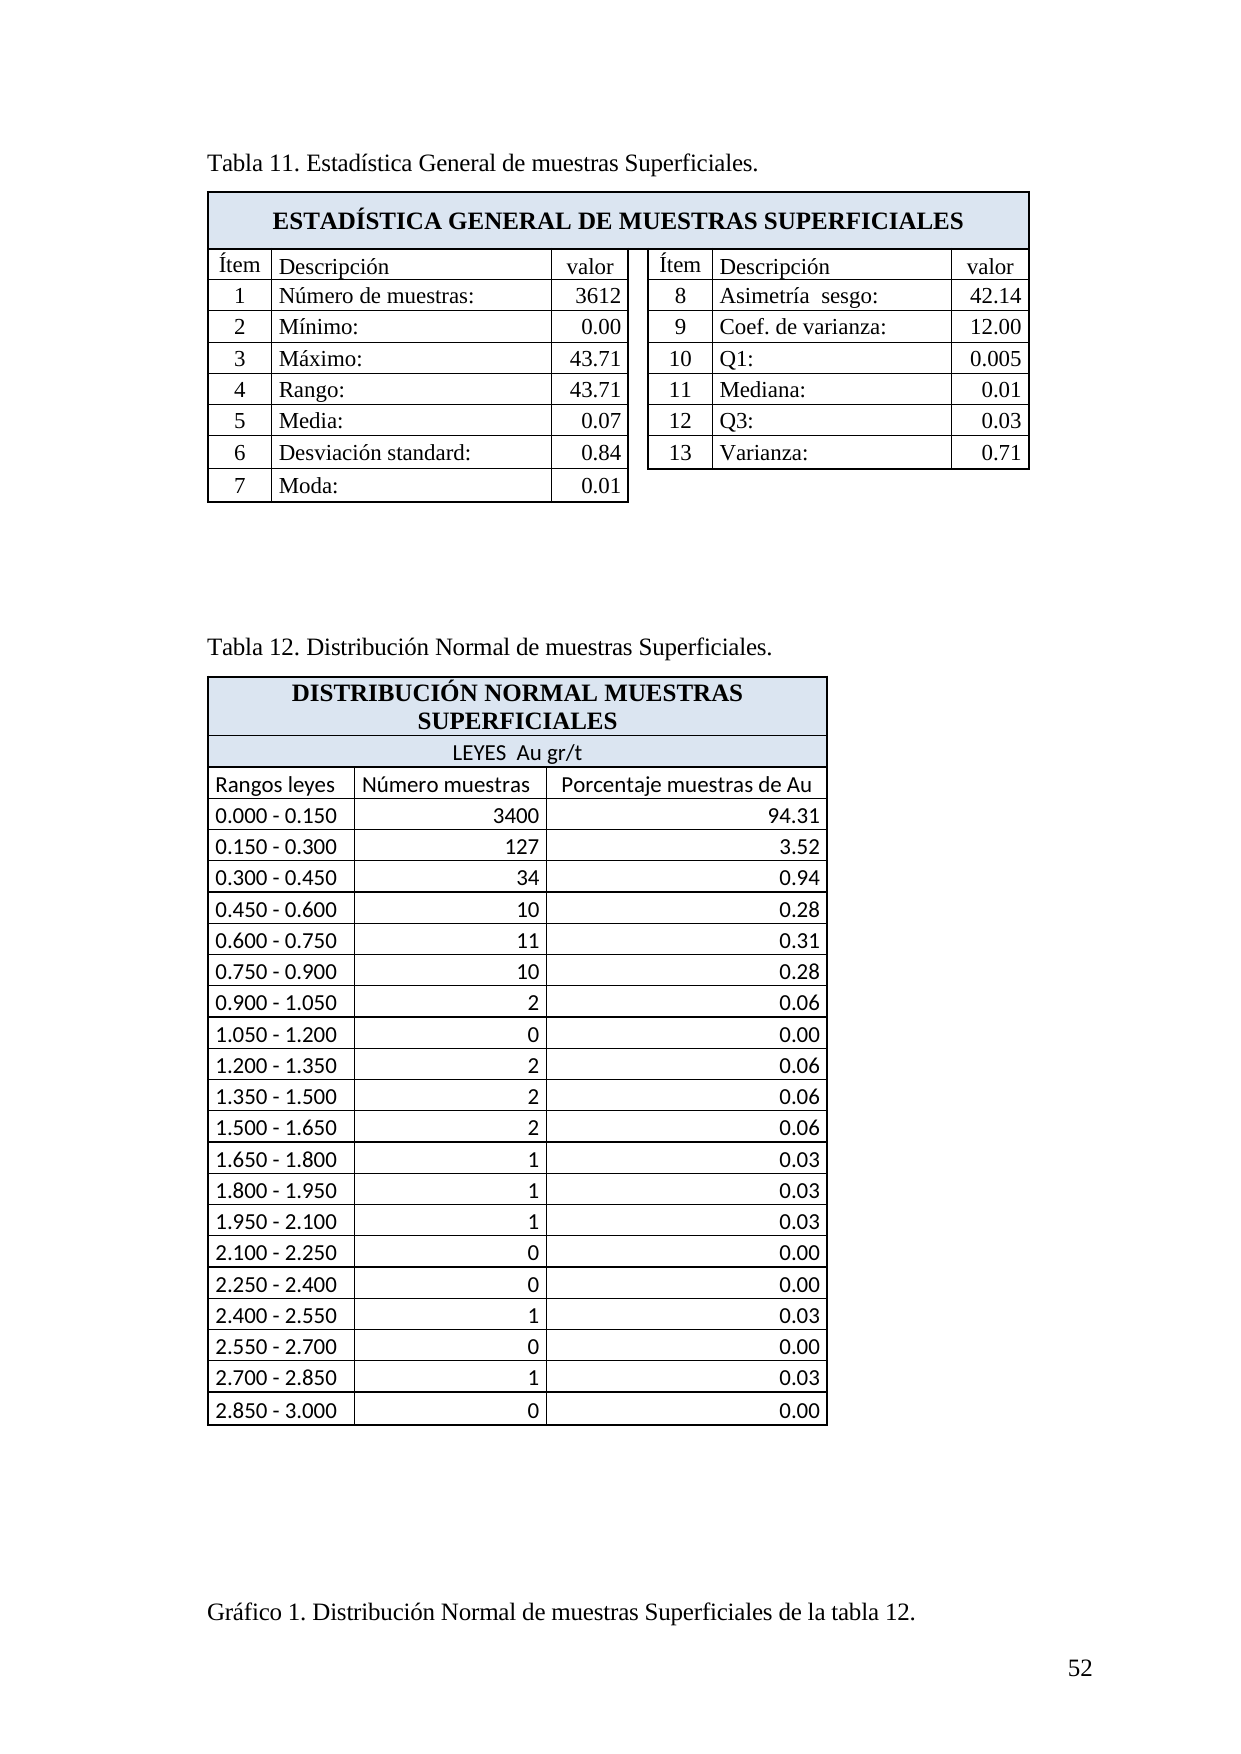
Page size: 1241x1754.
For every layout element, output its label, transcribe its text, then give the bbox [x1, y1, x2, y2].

table_cell 1.800 - 1.950 [209, 1174, 354, 1204]
table_cell Media: [272, 405, 551, 435]
table_cell 34 [355, 861, 546, 891]
table_cell 0.03 [547, 1299, 826, 1329]
table_cell 2.400 - 2.550 [209, 1299, 354, 1329]
table_cell 0.00 [547, 1393, 826, 1424]
table_cell 0.00 [547, 1330, 826, 1360]
table_cell 0 [355, 1018, 546, 1048]
table_cell 0.84 [552, 436, 627, 468]
table_cell valor [952, 250, 1028, 279]
table_cell 4 [209, 374, 271, 404]
table_cell 0.03 [547, 1205, 826, 1235]
table_cell [712, 470, 952, 501]
table_cell Mínimo: [272, 311, 551, 342]
table_cell 0.750 - 0.900 [209, 955, 354, 985]
table_cell Mediana: [713, 374, 951, 404]
table_cell Número de muestras: [272, 280, 551, 310]
table_cell [648, 470, 712, 501]
table_cell 43.71 [552, 343, 627, 373]
table_cell Q3: [713, 405, 951, 435]
table_cell 0.005 [952, 343, 1028, 373]
table_cell 94.31 [547, 799, 826, 829]
table_cell 0.00 [547, 1018, 826, 1048]
table_cell 0.28 [547, 955, 826, 985]
table_cell 3.52 [547, 830, 826, 860]
table_cell 1 [355, 1174, 546, 1204]
table_cell 3400 [355, 799, 546, 829]
table_cell Rango: [272, 374, 551, 404]
table_cell 5 [209, 405, 271, 435]
table_cell Varianza: [713, 436, 951, 468]
table_cell 1 [355, 1299, 546, 1329]
table_cell 0.00 [552, 311, 627, 342]
table_cell Ítem [649, 250, 712, 279]
table_cell [629, 279, 647, 310]
table_cell [629, 310, 647, 342]
table_cell 8 [649, 280, 712, 310]
table_cell 0.300 - 0.450 [209, 861, 354, 891]
table_cell 43.71 [552, 374, 627, 404]
table_cell Máximo: [272, 343, 551, 373]
table_cell 0 [355, 1236, 546, 1266]
table_cell 3 [209, 343, 271, 373]
table_cell 0.03 [952, 405, 1028, 435]
table_cell 0.06 [547, 986, 826, 1016]
table_cell 11 [355, 924, 546, 954]
table_cell 0.000 - 0.150 [209, 799, 354, 829]
table_cell 1.950 - 2.100 [209, 1205, 354, 1235]
table_cell 1 [355, 1143, 546, 1173]
table_cell [629, 373, 647, 404]
text Tabla 12. Distribución Normal de muestras Superficiales. [207, 632, 1092, 661]
table_cell 0.600 - 0.750 [209, 924, 354, 954]
table_cell 1 [355, 1205, 546, 1235]
table_cell 0.71 [952, 436, 1028, 468]
table_cell 0.03 [547, 1174, 826, 1204]
table_cell 0.03 [547, 1361, 826, 1391]
table_cell Q1: [713, 343, 951, 373]
table_cell 0.450 - 0.600 [209, 893, 354, 923]
table_cell LEYES Au gr/t [209, 736, 826, 766]
table_cell 1 [355, 1361, 546, 1391]
table_cell [629, 250, 647, 279]
table_cell 2.100 - 2.250 [209, 1236, 354, 1266]
table_cell 12.00 [952, 311, 1028, 342]
table_cell 1.500 - 1.650 [209, 1111, 354, 1141]
table_cell 9 [649, 311, 712, 342]
table_cell 0.03 [547, 1143, 826, 1173]
table_cell [952, 470, 1029, 501]
table_cell 0.28 [547, 893, 826, 923]
table_cell Rangos leyes [209, 768, 354, 798]
table_cell 2 [355, 1111, 546, 1141]
table_cell 2.850 - 3.000 [209, 1393, 354, 1424]
table_cell Asimetría sesgo: [713, 280, 951, 310]
table_cell Ítem [209, 250, 271, 279]
table_cell 7 [209, 469, 271, 501]
table_cell 0 [355, 1330, 546, 1360]
table_cell 2.700 - 2.850 [209, 1361, 354, 1391]
table_cell 6 [209, 436, 271, 468]
table_cell 2 [355, 1080, 546, 1110]
table_cell [629, 468, 648, 501]
table_header ESTADÍSTICA GENERAL DE MUESTRAS SUPERFICIALES [209, 193, 1028, 248]
table_cell Descripción [272, 250, 551, 279]
table_cell 1.200 - 1.350 [209, 1049, 354, 1079]
table_cell 0 [355, 1393, 546, 1424]
table_cell 0.06 [547, 1080, 826, 1110]
table_cell 2.550 - 2.700 [209, 1330, 354, 1360]
table_cell Desviación standard: [272, 436, 551, 468]
table_cell 127 [355, 830, 546, 860]
table_cell 1.350 - 1.500 [209, 1080, 354, 1110]
table_cell [629, 435, 647, 468]
table_cell 2.250 - 2.400 [209, 1268, 354, 1298]
table_cell Número muestras [355, 768, 546, 798]
table_cell Moda: [272, 469, 551, 501]
text Gráfico 1. Distribución Normal de muestras Superficiales de la tabla 12. [207, 1597, 1092, 1626]
table_cell 0.06 [547, 1049, 826, 1079]
table_cell 2 [355, 986, 546, 1016]
table_cell 0 [355, 1268, 546, 1298]
table_cell 1 [209, 280, 271, 310]
text Tabla 11. Estadística General de muestras Superficiales. [207, 148, 1092, 176]
table_cell 11 [649, 374, 712, 404]
table_cell 2 [355, 1049, 546, 1079]
table_cell valor [552, 250, 627, 279]
table_cell [629, 342, 647, 373]
table_cell 0.00 [547, 1236, 826, 1266]
table_cell Coef. de varianza: [713, 311, 951, 342]
table_cell 0.00 [547, 1268, 826, 1298]
table_cell 0.06 [547, 1111, 826, 1141]
table_cell 0.01 [952, 374, 1028, 404]
table_cell 10 [649, 343, 712, 373]
table_cell [629, 404, 647, 435]
table_cell 0.94 [547, 861, 826, 891]
table_cell 0.150 - 0.300 [209, 830, 354, 860]
table_cell 2 [209, 311, 271, 342]
table_cell 0.07 [552, 405, 627, 435]
table_cell 10 [355, 955, 546, 985]
table_cell 12 [649, 405, 712, 435]
table_header DISTRIBUCIÓN NORMAL MUESTRAS SUPERFICIALES [209, 678, 826, 735]
table_cell 0.01 [552, 469, 627, 501]
table_cell 1.050 - 1.200 [209, 1018, 354, 1048]
table_cell 13 [649, 436, 712, 468]
table_cell 10 [355, 893, 546, 923]
table_cell Porcentaje muestras de Au [547, 768, 826, 798]
table_cell 0.900 - 1.050 [209, 986, 354, 1016]
table_cell 3612 [552, 280, 627, 310]
table_cell 42.14 [952, 280, 1028, 310]
table_cell 0.31 [547, 924, 826, 954]
table_cell 1.650 - 1.800 [209, 1143, 354, 1173]
table_cell Descripción [713, 250, 951, 279]
